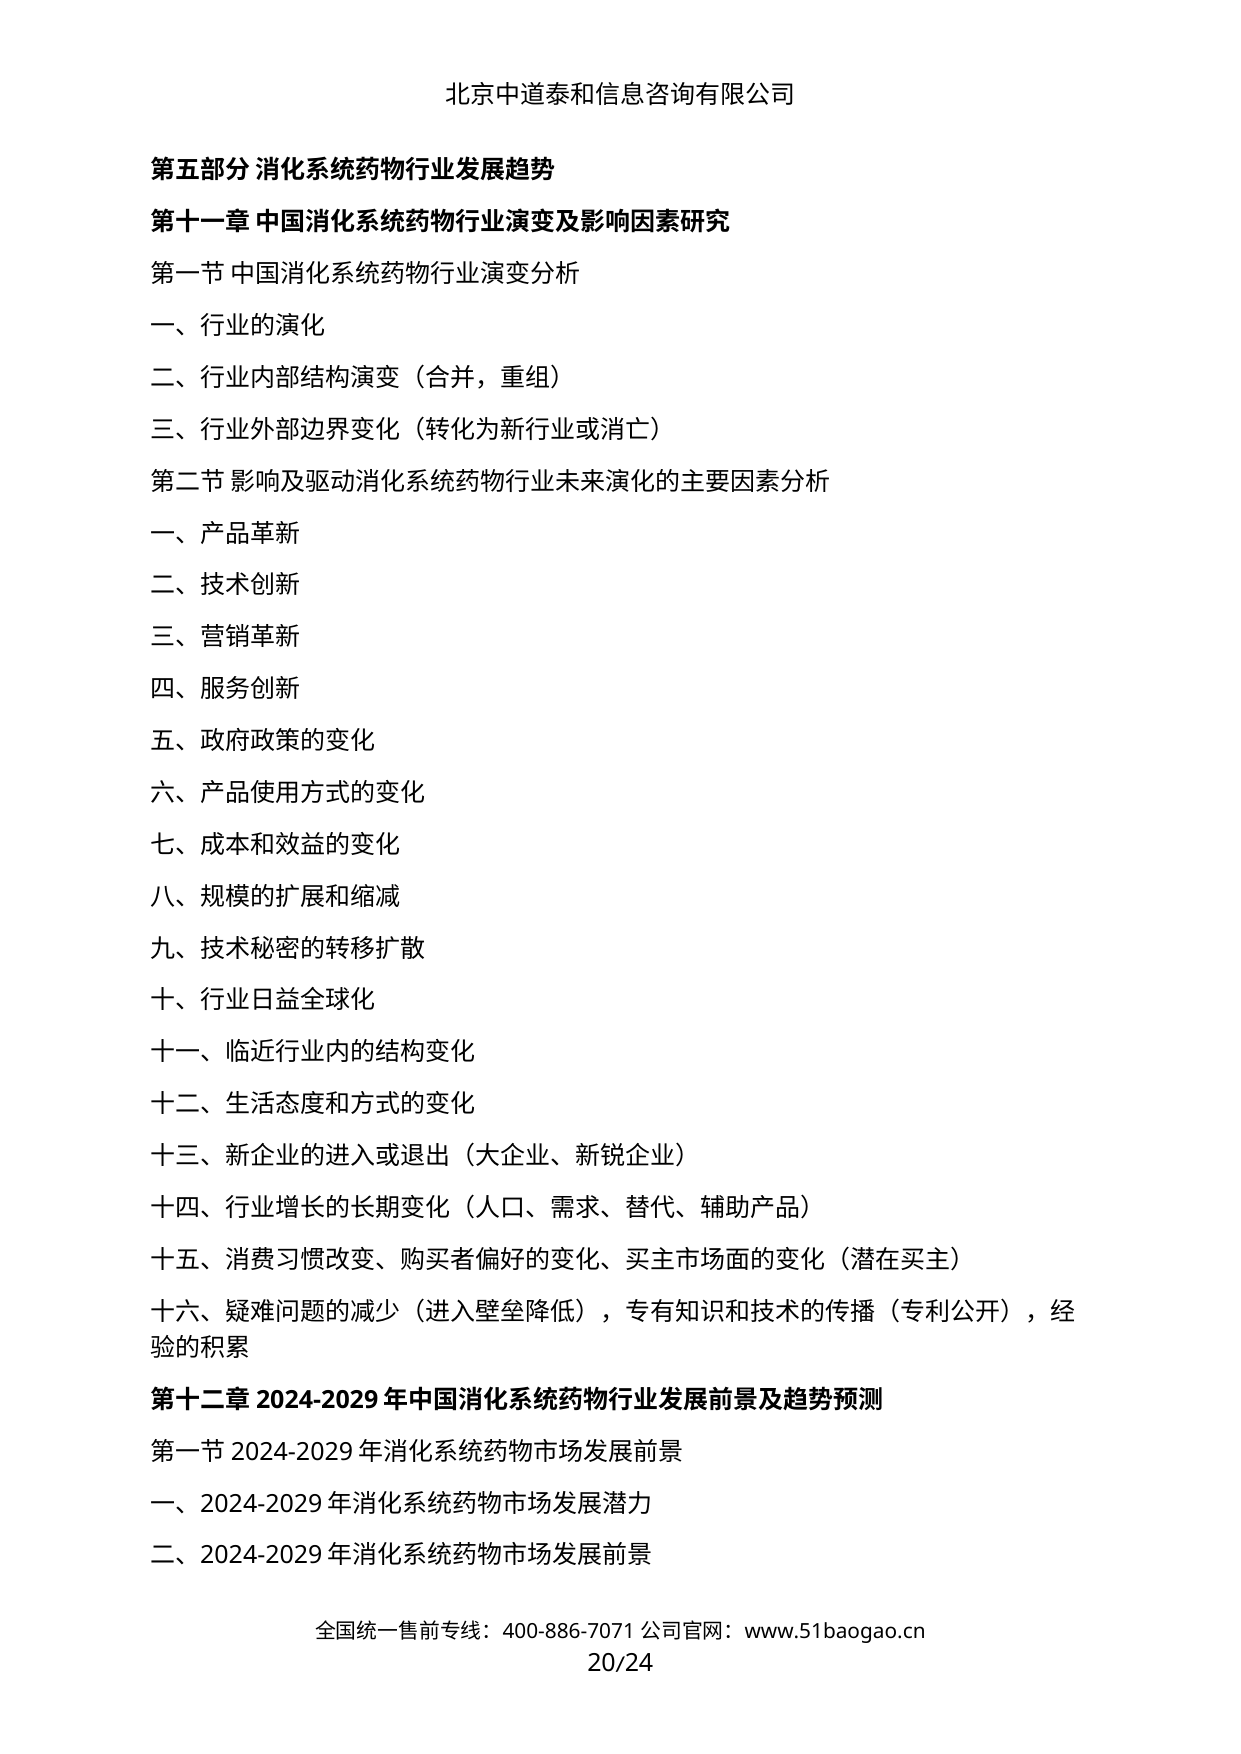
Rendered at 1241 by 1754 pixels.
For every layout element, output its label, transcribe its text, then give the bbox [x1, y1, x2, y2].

text 第十一章 中国消化系统药物行业演变及影响因素研究 [150, 202, 1090, 238]
text 一、产品革新 [150, 513, 1090, 549]
text 二、行业内部结构演变（合并，重组） [150, 357, 1090, 394]
text 十、行业日益全球化 [150, 980, 1090, 1016]
text 十三、新企业的进入或退出（大企业、新锐企业） [150, 1136, 1090, 1172]
text 十一、临近行业内的结构变化 [150, 1032, 1090, 1068]
text 第一节 中国消化系统药物行业演变分析 [150, 254, 1090, 290]
text 七、成本和效益的变化 [150, 824, 1090, 861]
text 一、2024-2029年消化系统药物市场发展潜力 [150, 1483, 1090, 1519]
text 十五、消费习惯改变、购买者偏好的变化、买主市场面的变化（潜在买主） [150, 1239, 1090, 1276]
text 第五部分 消化系统药物行业发展趋势 [150, 150, 1090, 186]
text 一、行业的演化 [150, 306, 1090, 342]
text 四、服务创新 [150, 669, 1090, 705]
text 十六、疑难问题的减少（进入壁垒降低），专有知识和技术的传播（专利公开），经验的积累 [150, 1291, 1090, 1364]
text 三、营销革新 [150, 617, 1090, 653]
text 第一节 2024-2029年消化系统药物市场发展前景 [150, 1431, 1090, 1467]
text 二、技术创新 [150, 565, 1090, 601]
text 第二节 影响及驱动消化系统药物行业未来演化的主要因素分析 [150, 461, 1090, 497]
text 第十二章 2024-2029年中国消化系统药物行业发展前景及趋势预测 [150, 1379, 1090, 1416]
text 八、规模的扩展和缩减 [150, 876, 1090, 912]
text 五、政府政策的变化 [150, 721, 1090, 757]
text 九、技术秘密的转移扩散 [150, 928, 1090, 964]
text 二、2024-2029年消化系统药物市场发展前景 [150, 1535, 1090, 1571]
text 十二、生活态度和方式的变化 [150, 1084, 1090, 1120]
text 六、产品使用方式的变化 [150, 772, 1090, 809]
text 三、行业外部边界变化（转化为新行业或消亡） [150, 409, 1090, 446]
text 十四、行业增长的长期变化（人口、需求、替代、辅助产品） [150, 1187, 1090, 1224]
